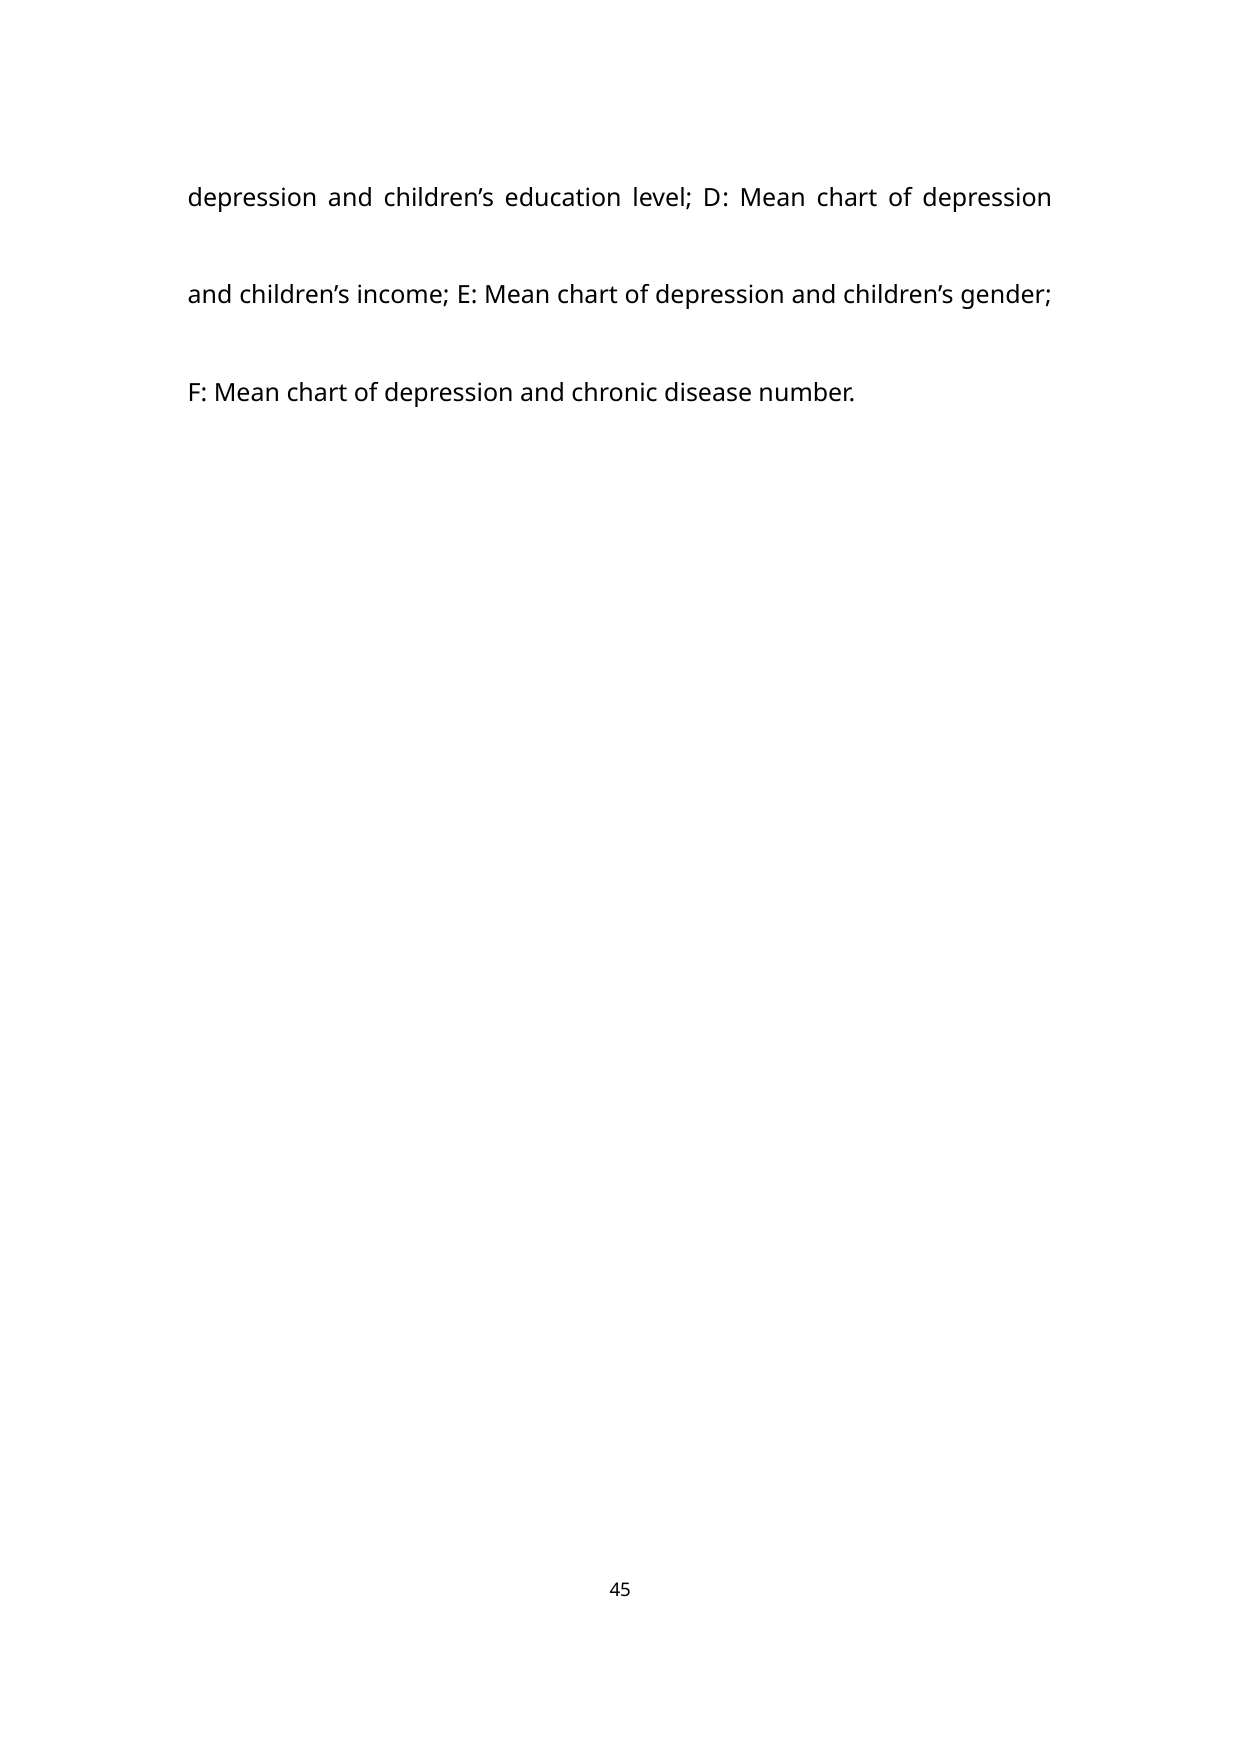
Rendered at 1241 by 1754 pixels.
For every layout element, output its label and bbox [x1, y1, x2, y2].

text [187, 164, 1053, 424]
